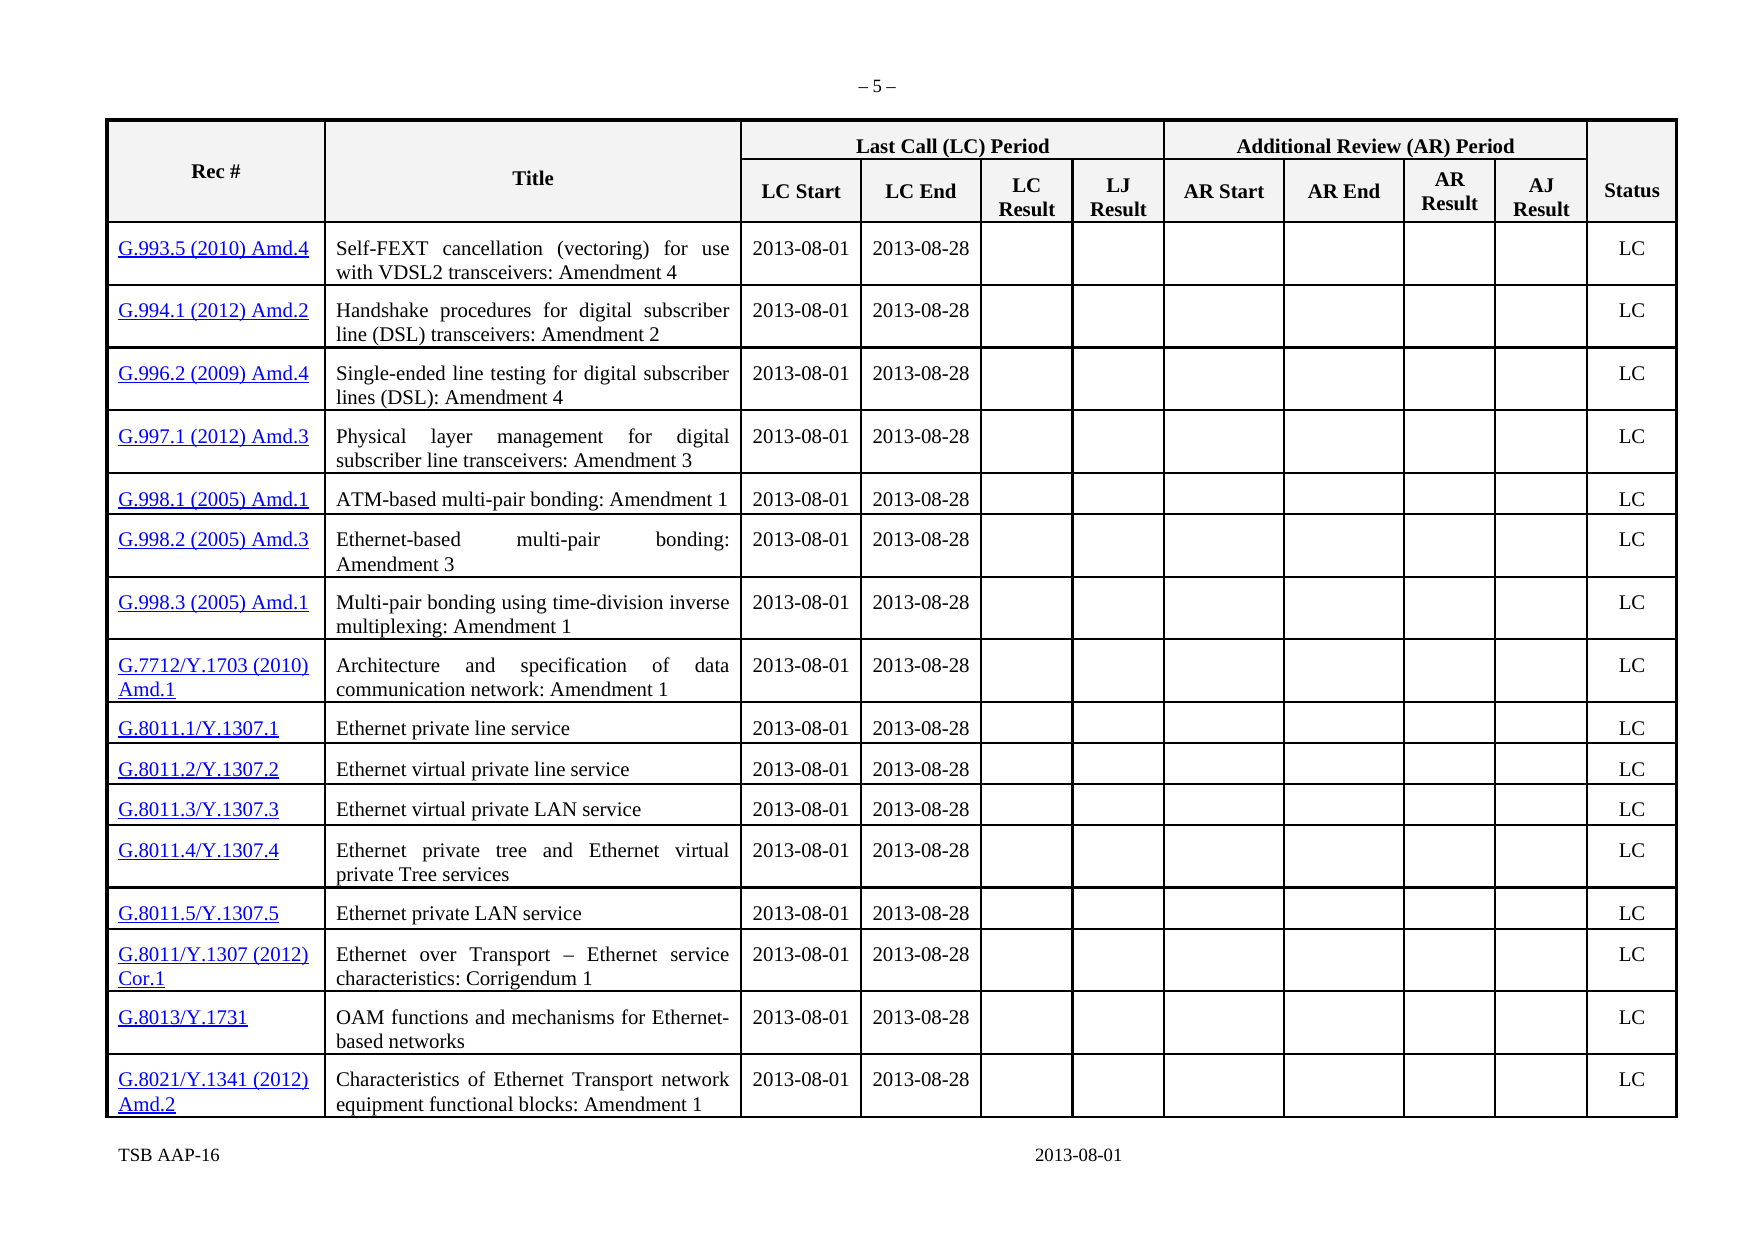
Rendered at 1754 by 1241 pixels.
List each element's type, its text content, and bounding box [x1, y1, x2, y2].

table_cell [1496, 286, 1586, 346]
table_cell [1074, 1055, 1163, 1116]
table_cell [1165, 785, 1283, 824]
table_cell [982, 744, 1071, 783]
table_cell [1285, 349, 1403, 409]
table_cell LC [1588, 411, 1675, 472]
table_cell [1165, 703, 1283, 742]
table_cell Characteristics of Ethernet Transport network equipment functional blocks: Amendment 1 [326, 1055, 740, 1116]
table_cell [1405, 826, 1494, 886]
table_cell [1285, 578, 1403, 638]
table_cell [1496, 515, 1586, 576]
table_cell LC [1588, 1055, 1675, 1116]
table_cell G.998.2 (2005) Amd.3 [109, 515, 324, 576]
table_cell [1074, 474, 1163, 513]
table_cell G.8011.4/Y.1307.4 [109, 826, 324, 886]
table_cell [1496, 889, 1586, 927]
table_cell 2013-08-28 [862, 930, 980, 990]
table_cell [1496, 992, 1586, 1053]
table_cell [982, 578, 1071, 638]
table_cell 2013-08-01 [742, 930, 860, 990]
table_cell [1285, 826, 1403, 886]
table_cell [1496, 411, 1586, 472]
table_cell [1074, 515, 1163, 576]
table_cell 2013-08-01 [742, 889, 860, 927]
table_cell 2013-08-28 [862, 992, 980, 1053]
table_cell [1074, 223, 1163, 284]
table_cell Ethernet virtual private line service [326, 744, 740, 783]
table_cell 2013-08-01 [742, 474, 860, 513]
table_cell [1165, 930, 1283, 990]
table_cell [1285, 411, 1403, 472]
table_cell [1405, 992, 1494, 1053]
table_cell [1285, 515, 1403, 576]
table_cell LC [1588, 349, 1675, 409]
table_cell [1285, 286, 1403, 346]
table_cell [982, 1055, 1071, 1116]
table_cell 2013-08-01 [742, 640, 860, 701]
table_cell [1405, 889, 1494, 927]
table_cell [982, 703, 1071, 742]
table_cell Ethernet virtual private LAN service [326, 785, 740, 824]
table_cell [1074, 826, 1163, 886]
table_cell AR Result [1405, 160, 1494, 221]
table_cell 2013-08-28 [862, 1055, 980, 1116]
table_cell [1285, 930, 1403, 990]
table_cell [1165, 744, 1283, 783]
table_cell [1165, 474, 1283, 513]
table_cell 2013-08-28 [862, 286, 980, 346]
table_cell [1165, 411, 1283, 472]
table_cell LC [1588, 286, 1675, 346]
table_cell Ethernet over Transport – Ethernet service characteristics: Corrigendum 1 [326, 930, 740, 990]
table_cell [1285, 474, 1403, 513]
table_cell LC [1588, 744, 1675, 783]
table_cell [1165, 1055, 1283, 1116]
table_cell [982, 640, 1071, 701]
table_cell LC Result [982, 160, 1071, 221]
table_cell [1496, 223, 1586, 284]
table_cell AR Start [1165, 160, 1283, 221]
table_cell [1074, 744, 1163, 783]
table_cell [1285, 889, 1403, 927]
table_cell [1165, 889, 1283, 927]
table_cell G.997.1 (2012) Amd.3 [109, 411, 324, 472]
table_cell [1405, 1055, 1494, 1116]
table_cell [1496, 826, 1586, 886]
table_cell 2013-08-01 [742, 349, 860, 409]
table_cell [982, 992, 1071, 1053]
table_cell Ethernet private line service [326, 703, 740, 742]
table_cell LC [1588, 515, 1675, 576]
table_cell OAM functions and mechanisms for Ethernet-based networks [326, 992, 740, 1053]
table_cell [982, 223, 1071, 284]
table_cell [1496, 578, 1586, 638]
table_cell [1496, 703, 1586, 742]
table_cell LC [1588, 889, 1675, 927]
table_cell [1074, 411, 1163, 472]
table_cell Ethernet private tree and Ethernet virtual private Tree services [326, 826, 740, 886]
table_cell [1496, 349, 1586, 409]
table_cell 2013-08-28 [862, 578, 980, 638]
table_cell G.8011.2/Y.1307.2 [109, 744, 324, 783]
table_cell 2013-08-28 [862, 474, 980, 513]
table_cell 2013-08-01 [742, 826, 860, 886]
table_cell LC [1588, 992, 1675, 1053]
table_cell G.8013/Y.1731 [109, 992, 324, 1053]
table_cell Multi-pair bonding using time-division inverse multiplexing: Amendment 1 [326, 578, 740, 638]
table_cell [1405, 744, 1494, 783]
table_cell [1285, 744, 1403, 783]
table_cell [982, 349, 1071, 409]
table_cell [982, 889, 1071, 927]
table_cell 2013-08-28 [862, 744, 980, 783]
table_cell 2013-08-01 [742, 992, 860, 1053]
table_cell Physical layer management for digital subscriber line transceivers: Amendment 3 [326, 411, 740, 472]
table_cell Self-FEXT cancellation (vectoring) for use with VDSL2 transceivers: Amendment 4 [326, 223, 740, 284]
table_cell LC [1588, 578, 1675, 638]
table_header Rec # [109, 122, 324, 221]
table_cell [1496, 1055, 1586, 1116]
table_cell G.998.3 (2005) Amd.1 [109, 578, 324, 638]
table_cell [1074, 889, 1163, 927]
table_cell 2013-08-28 [862, 349, 980, 409]
table_cell G.993.5 (2010) Amd.4 [109, 223, 324, 284]
table_cell [1165, 826, 1283, 886]
table_cell Handshake procedures for digital subscriber line (DSL) transceivers: Amendment 2 [326, 286, 740, 346]
table_cell [1496, 785, 1586, 824]
table_cell [1405, 286, 1494, 346]
table_cell Single-ended line testing for digital subscriber lines (DSL): Amendment 4 [326, 349, 740, 409]
table_cell [982, 826, 1071, 886]
table_cell 2013-08-01 [742, 703, 860, 742]
table_cell LC [1588, 703, 1675, 742]
table_cell 2013-08-28 [862, 889, 980, 927]
table_cell AR End [1285, 160, 1403, 221]
table_cell [1285, 223, 1403, 284]
table_cell 2013-08-28 [862, 223, 980, 284]
table_cell G.8021/Y.1341 (2012) Amd.2 [109, 1055, 324, 1116]
table_cell [982, 515, 1071, 576]
table_cell G.8011.3/Y.1307.3 [109, 785, 324, 824]
table_cell [1074, 286, 1163, 346]
table_cell [1405, 411, 1494, 472]
table_cell Ethernet private LAN service [326, 889, 740, 927]
table_cell [1074, 930, 1163, 990]
table_cell [1165, 515, 1283, 576]
table_cell [1165, 349, 1283, 409]
table_cell [982, 785, 1071, 824]
table_cell [1405, 703, 1494, 742]
table_cell LJ Result [1074, 160, 1163, 221]
table_cell [1405, 640, 1494, 701]
table_cell [1074, 703, 1163, 742]
table_cell G.998.1 (2005) Amd.1 [109, 474, 324, 513]
table_cell 2013-08-28 [862, 785, 980, 824]
table_cell [1405, 930, 1494, 990]
table_cell [1165, 223, 1283, 284]
table_cell [1074, 349, 1163, 409]
table_cell [1074, 640, 1163, 701]
table_cell [1074, 578, 1163, 638]
table_cell [1285, 703, 1403, 742]
table_cell [1496, 474, 1586, 513]
table_cell [1165, 992, 1283, 1053]
table_cell ATM-based multi-pair bonding: Amendment 1 [326, 474, 740, 513]
table_cell [1496, 744, 1586, 783]
table_cell [982, 930, 1071, 990]
table_cell Architecture and specification of data communication network: Amendment 1 [326, 640, 740, 701]
table_cell AJ Result [1496, 160, 1586, 221]
table_cell [1405, 223, 1494, 284]
table_cell [1165, 640, 1283, 701]
table_cell [1285, 992, 1403, 1053]
table_cell Ethernet-based multi-pair bonding: Amendment 3 [326, 515, 740, 576]
table_cell [1285, 785, 1403, 824]
table_cell G.8011.5/Y.1307.5 [109, 889, 324, 927]
table_cell [1405, 515, 1494, 576]
table_cell 2013-08-01 [742, 515, 860, 576]
table_cell 2013-08-28 [862, 640, 980, 701]
table_cell [982, 411, 1071, 472]
table_cell LC [1588, 785, 1675, 824]
table_cell [1405, 578, 1494, 638]
table_cell 2013-08-01 [742, 578, 860, 638]
table_cell 2013-08-01 [742, 286, 860, 346]
table_header Status [1588, 122, 1675, 221]
table_cell 2013-08-28 [862, 411, 980, 472]
table_cell [1405, 349, 1494, 409]
table_header Title [326, 122, 740, 221]
table_cell 2013-08-01 [742, 1055, 860, 1116]
table_cell 2013-08-01 [742, 744, 860, 783]
table_cell [982, 474, 1071, 513]
table_cell G.996.2 (2009) Amd.4 [109, 349, 324, 409]
table_cell 2013-08-01 [742, 411, 860, 472]
table_cell [1074, 992, 1163, 1053]
table_cell [1496, 640, 1586, 701]
table_cell LC [1588, 826, 1675, 886]
table_cell [982, 286, 1071, 346]
table_cell LC [1588, 474, 1675, 513]
table_cell 2013-08-28 [862, 515, 980, 576]
table_cell [1496, 930, 1586, 990]
table_cell [1405, 785, 1494, 824]
table_cell G.8011.1/Y.1307.1 [109, 703, 324, 742]
table_cell [1074, 785, 1163, 824]
table_cell 2013-08-01 [742, 785, 860, 824]
table_cell G.994.1 (2012) Amd.2 [109, 286, 324, 346]
table_cell LC [1588, 640, 1675, 701]
table_cell [1405, 474, 1494, 513]
table_cell LC Start [742, 160, 860, 221]
table_header Additional Review (AR) Period [1165, 122, 1586, 158]
table_cell LC [1588, 223, 1675, 284]
table_header Last Call (LC) Period [742, 122, 1163, 158]
table_cell [1285, 1055, 1403, 1116]
table_cell [1165, 578, 1283, 638]
table_cell G.8011/Y.1307 (2012) Cor.1 [109, 930, 324, 990]
table_cell [1285, 640, 1403, 701]
table_cell G.7712/Y.1703 (2010) Amd.1 [109, 640, 324, 701]
table_cell 2013-08-01 [742, 223, 860, 284]
table_cell LC [1588, 930, 1675, 990]
table_cell LC End [862, 160, 980, 221]
table_cell [1165, 286, 1283, 346]
table_cell 2013-08-28 [862, 826, 980, 886]
table_cell 2013-08-28 [862, 703, 980, 742]
